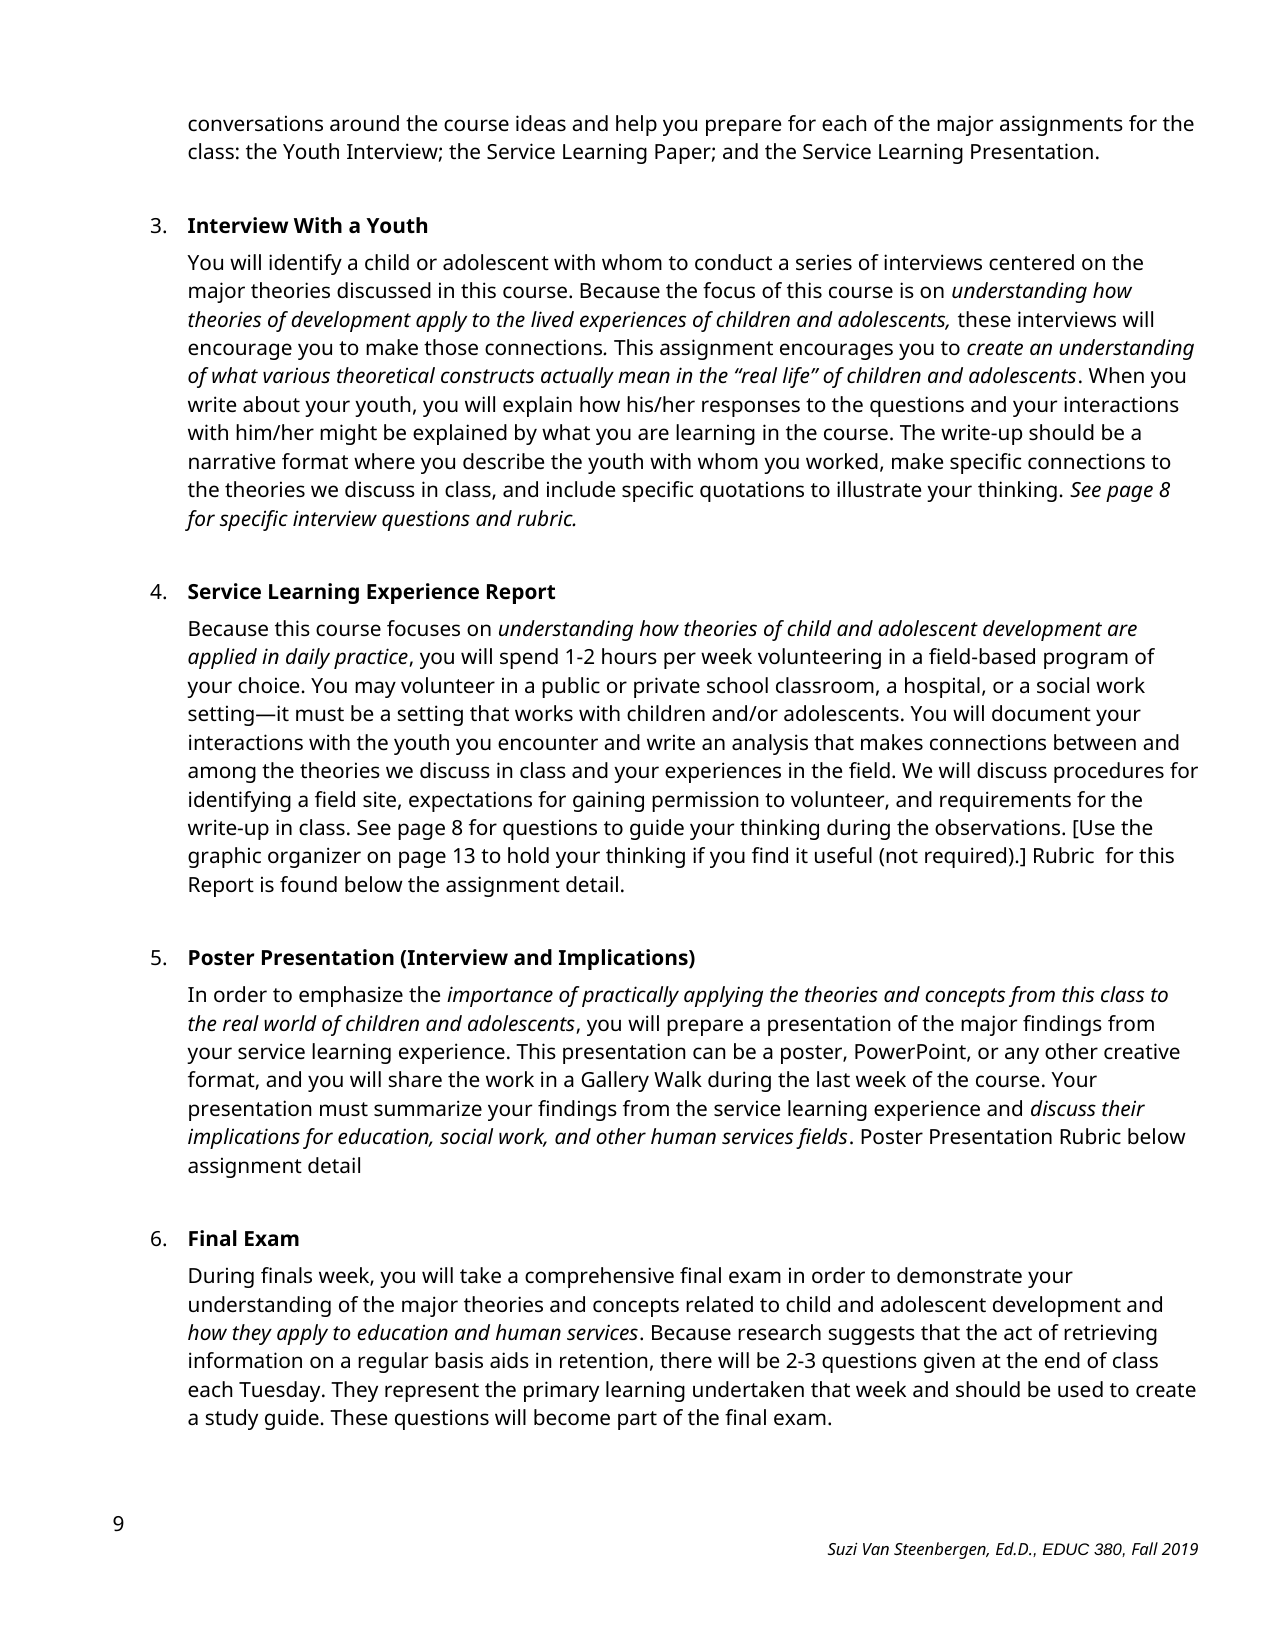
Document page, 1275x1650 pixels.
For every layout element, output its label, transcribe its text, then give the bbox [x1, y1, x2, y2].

text During finals week, you will take a comprehensive final exam in order to demonstrate your understanding of the major theories and concepts related to child and adolescent development and how they apply to education and human services. Because research suggests that the act of retrieving information on a regular basis aids in retention, there will be 2-3 questions given at the end of class each Tuesday. They represent the primary learning undertaken that week and should be used to create a study guide. These questions will become part of the final exam. [187, 1261, 1200, 1432]
text In order to emphasize the importance of practically applying the theories and concepts from this class to the real world of children and adolescents, you will prepare a presentation of the major findings from your service learning experience. This presentation can be a poster, PowerPoint, or any other creative format, and you will share the work in a Gallery Walk during the last week of the course. Your presentation must summarize your findings from the service learning experience and discuss their implications for education, social work, and other human services fields. Poster Presentation Rubric below assignment detail [187, 980, 1200, 1179]
list Final Exam [150, 1224, 1200, 1253]
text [187, 109, 1200, 166]
list Service Learning Experience Report [150, 577, 1200, 606]
text You will identify a child or adolescent with whom to conduct a series of interviews centered on the major theories discussed in this course. Because the focus of this course is on understanding how theories of development apply to the lived experiences of children and adolescents, these interviews will encourage you to make those connections. This assignment encourages you to create an understanding of what various theoretical constructs actually mean in the “real life” of children and adolescents. When you write about your youth, you will explain how his/her responses to the questions and your interactions with him/her might be explained by what you are learning in the course. The write-up should be a narrative format where you describe the youth with whom you worked, make specific connections to the theories we discuss in class, and include specific quotations to illustrate your thinking. See page 8 for specific interview questions and rubric. [187, 248, 1200, 532]
list Poster Presentation (Interview and Implications) [150, 943, 1200, 972]
list Interview With a Youth [150, 211, 1200, 239]
text Because this course focuses on understanding how theories of child and adolescent development are applied in daily practice, you will spend 1-2 hours per week volunteering in a field-based program of your choice. You may volunteer in a public or private school classroom, a hospital, or a social work setting—it must be a setting that works with children and/or adolescents. You will document your interactions with the youth you encounter and write an analysis that makes connections between and among the theories we discuss in class and your experiences in the field. We will discuss procedures for identifying a field site, expectations for gaining permission to volunteer, and requirements for the write-up in class. See page 8 for questions to guide your thinking during the observations. [Use the graphic organizer on page 13 to hold your thinking if you find it useful (not required).] Rubric for this Report is found below the assignment detail. [187, 614, 1200, 898]
